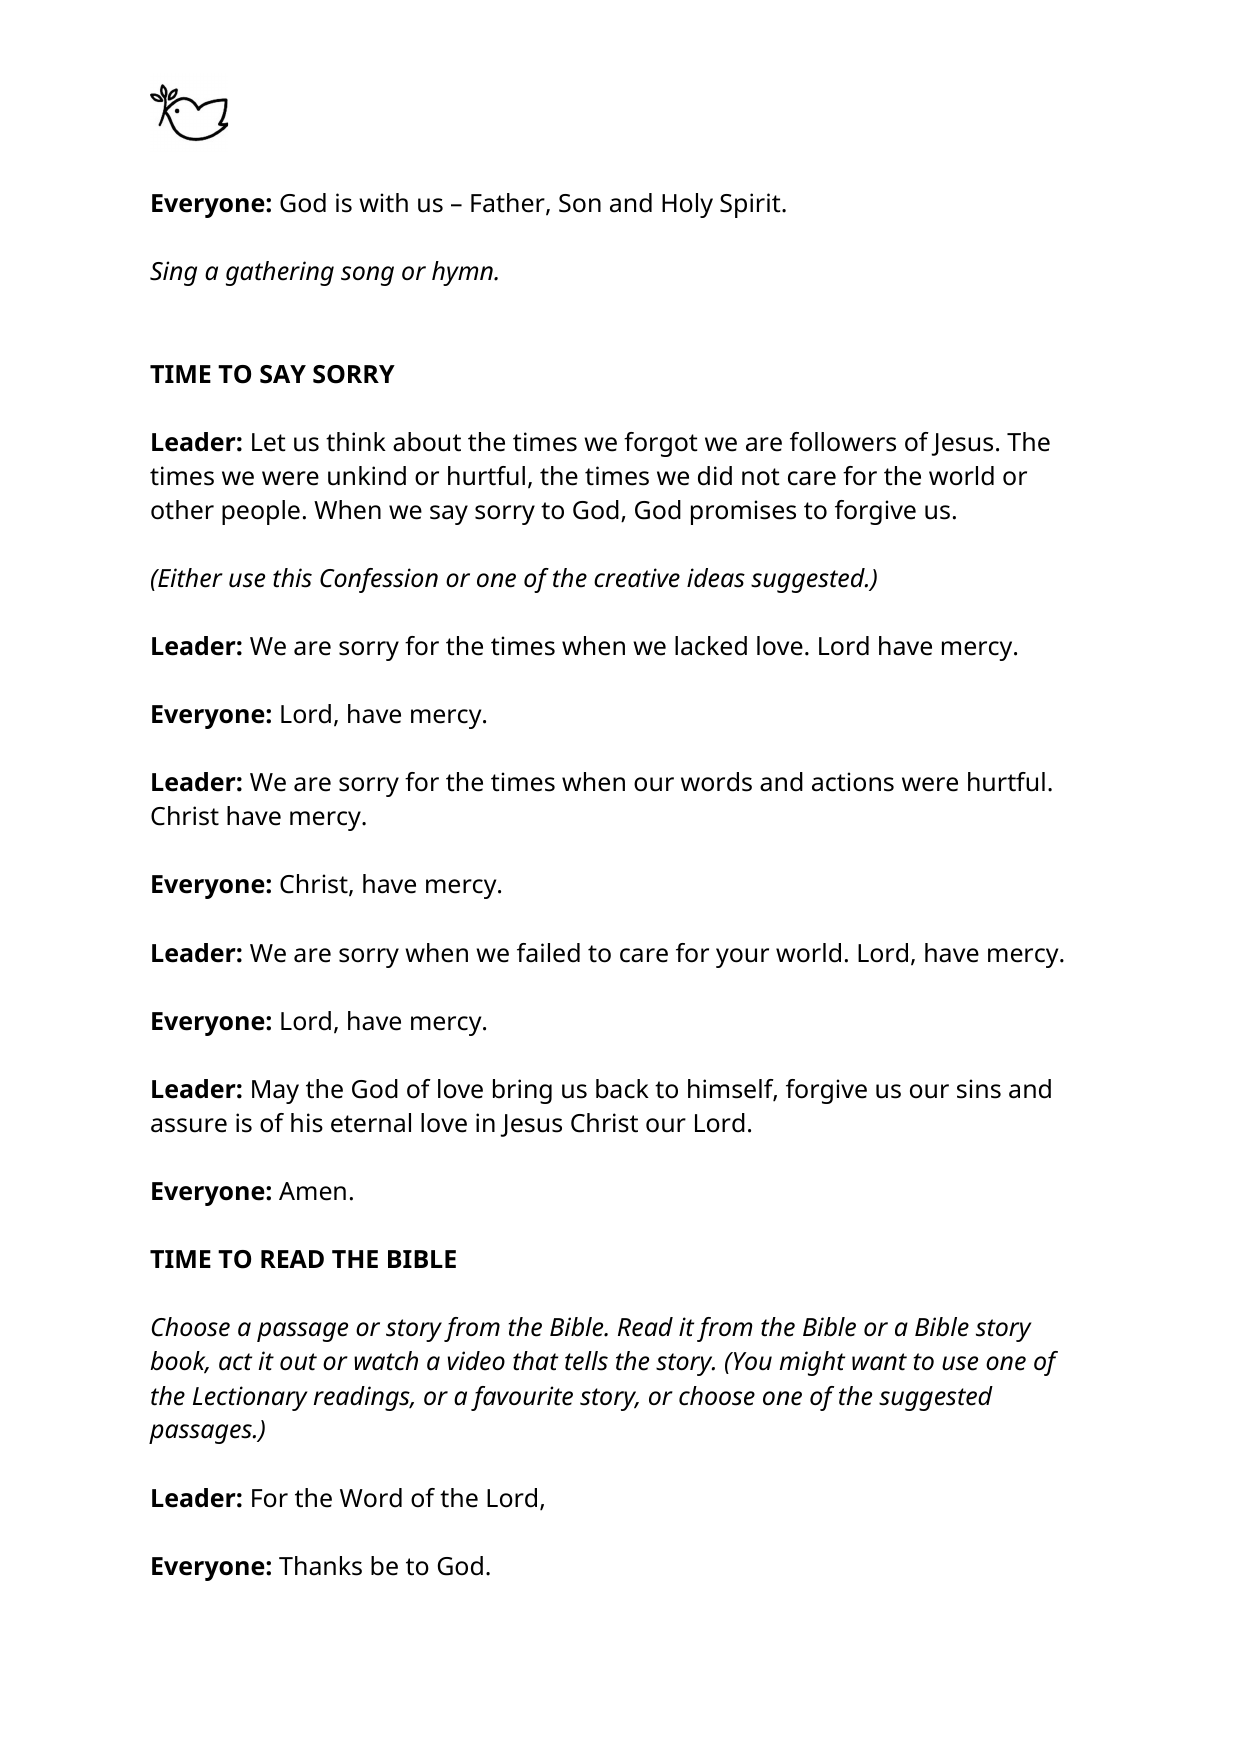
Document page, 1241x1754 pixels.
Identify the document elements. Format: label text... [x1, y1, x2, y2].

text Everyone: Lord, have mercy. [150, 1003, 1090, 1037]
text Leader: We are sorry for the times when our words and actions were hurtful. Christ have mercy. [150, 765, 1090, 833]
text Choose a passage or story from the Bible. Read it from the Bible or a Bible story book, act it out or watch a video that tells the story. (You might want to use one of the Lectionary readings, or a favourite story, or choose one of the suggested passages.) [150, 1310, 1090, 1446]
text (Either use this Confession or one of the creative ideas suggested.) [150, 561, 1090, 595]
text Everyone: Amen. [150, 1174, 1090, 1208]
text TIME TO READ THE BIBLE [150, 1242, 1090, 1276]
text Everyone: Lord, have mercy. [150, 697, 1090, 731]
text Everyone: Thanks be to God. [150, 1548, 1090, 1582]
text Everyone: God is with us – Father, Son and Holy Spirit. [150, 186, 1090, 220]
text TIME TO SAY SORRY [150, 356, 1090, 390]
text Leader: May the God of love bring us back to himself, forgive us our sins and assure is of his eternal love in Jesus Christ our Lord. [150, 1072, 1090, 1140]
text Sing a gathering song or hymn. [150, 254, 1090, 288]
picture [150, 73, 229, 152]
text Leader: For the Word of the Lord, [150, 1480, 1090, 1514]
text Leader: Let us think about the times we forgot we are followers of Jesus. The times we were unkind or hurtful, the times we did not care for the world or other people. When we say sorry to God, God promises to forgive us. [150, 424, 1090, 527]
text Leader: We are sorry when we failed to care for your world. Lord, have mercy. [150, 935, 1090, 969]
text Leader: We are sorry for the times when we lacked love. Lord have mercy. [150, 629, 1090, 663]
text Everyone: Christ, have mercy. [150, 867, 1090, 901]
